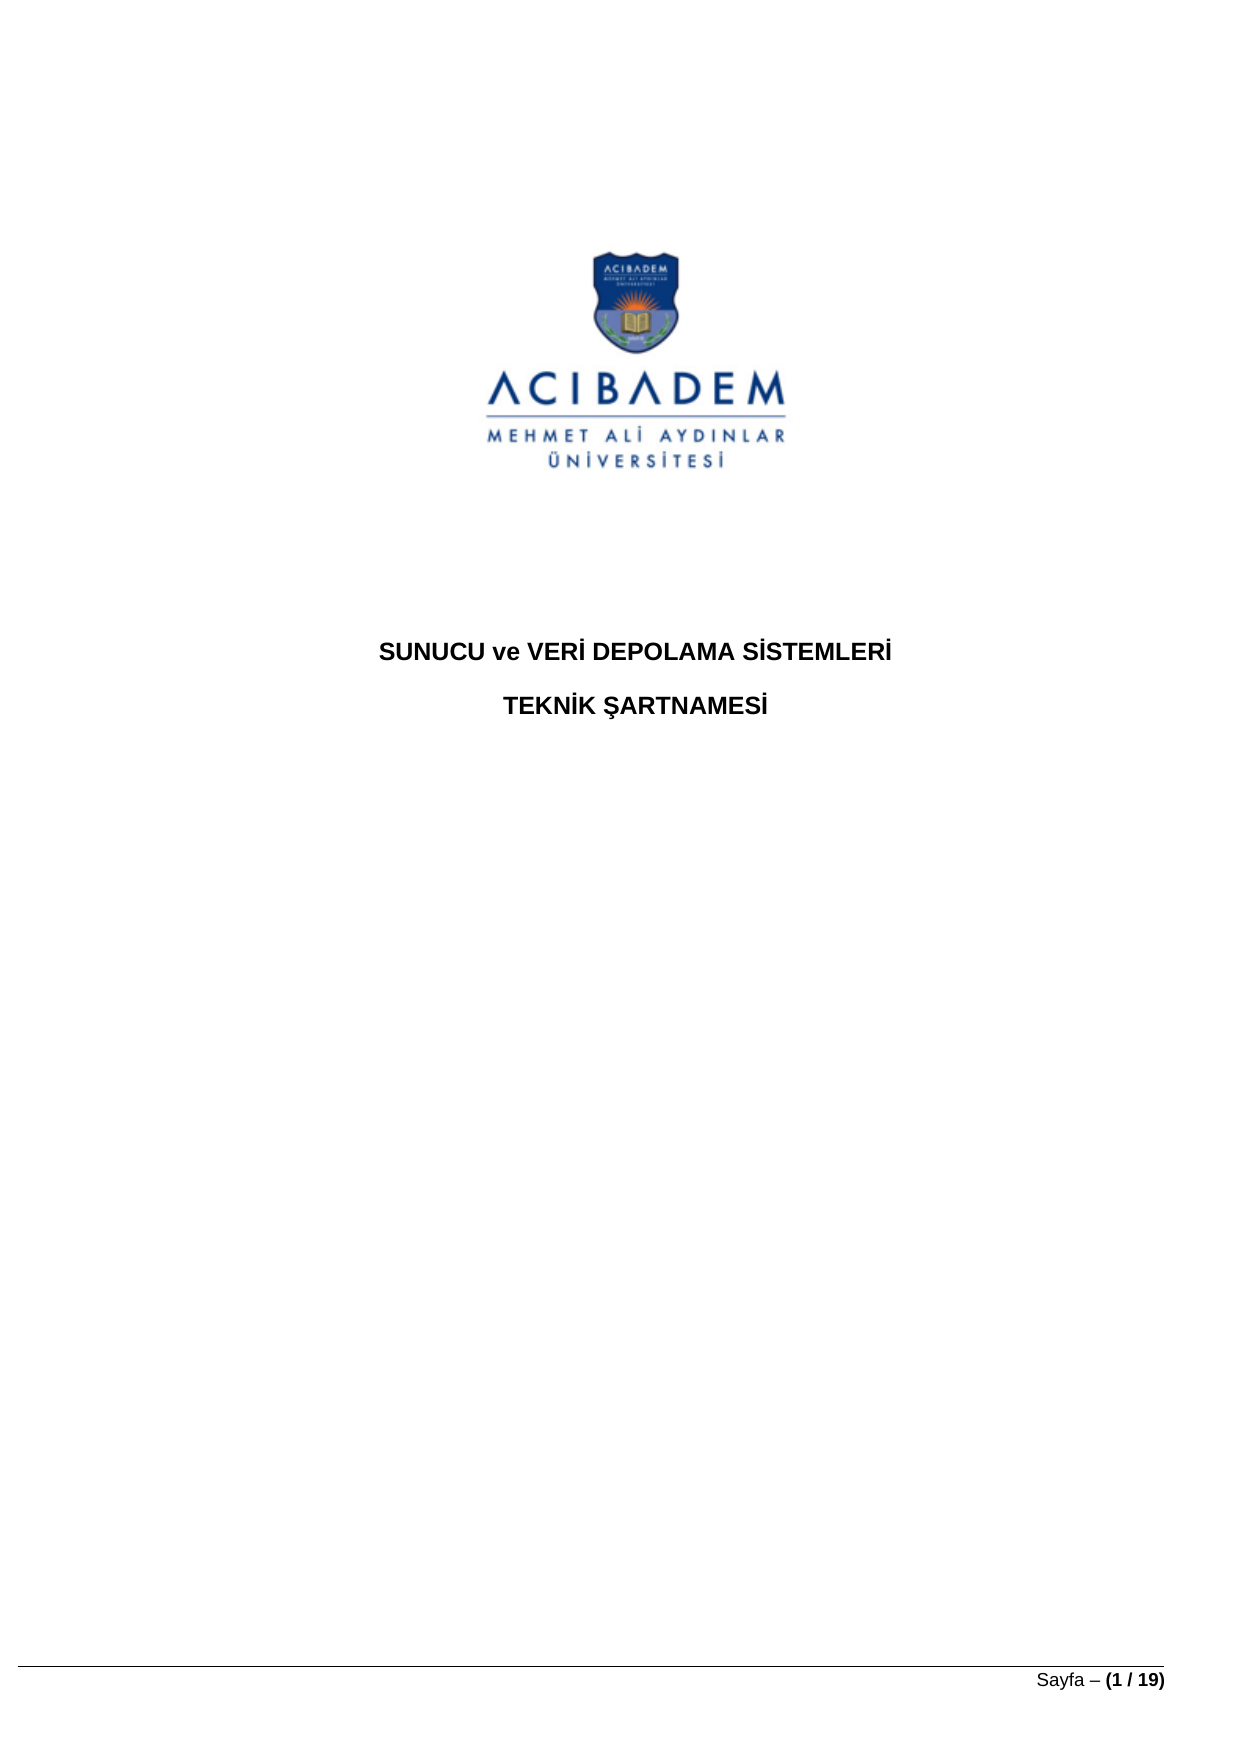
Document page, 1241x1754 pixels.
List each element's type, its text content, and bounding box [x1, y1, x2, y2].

text SUNUCU ve VERİ DEPOLAMA SİSTEMLERİ [106, 637, 1164, 666]
picture [434, 213, 837, 505]
text TEKNİK ŞARTNAMESİ [106, 691, 1164, 720]
